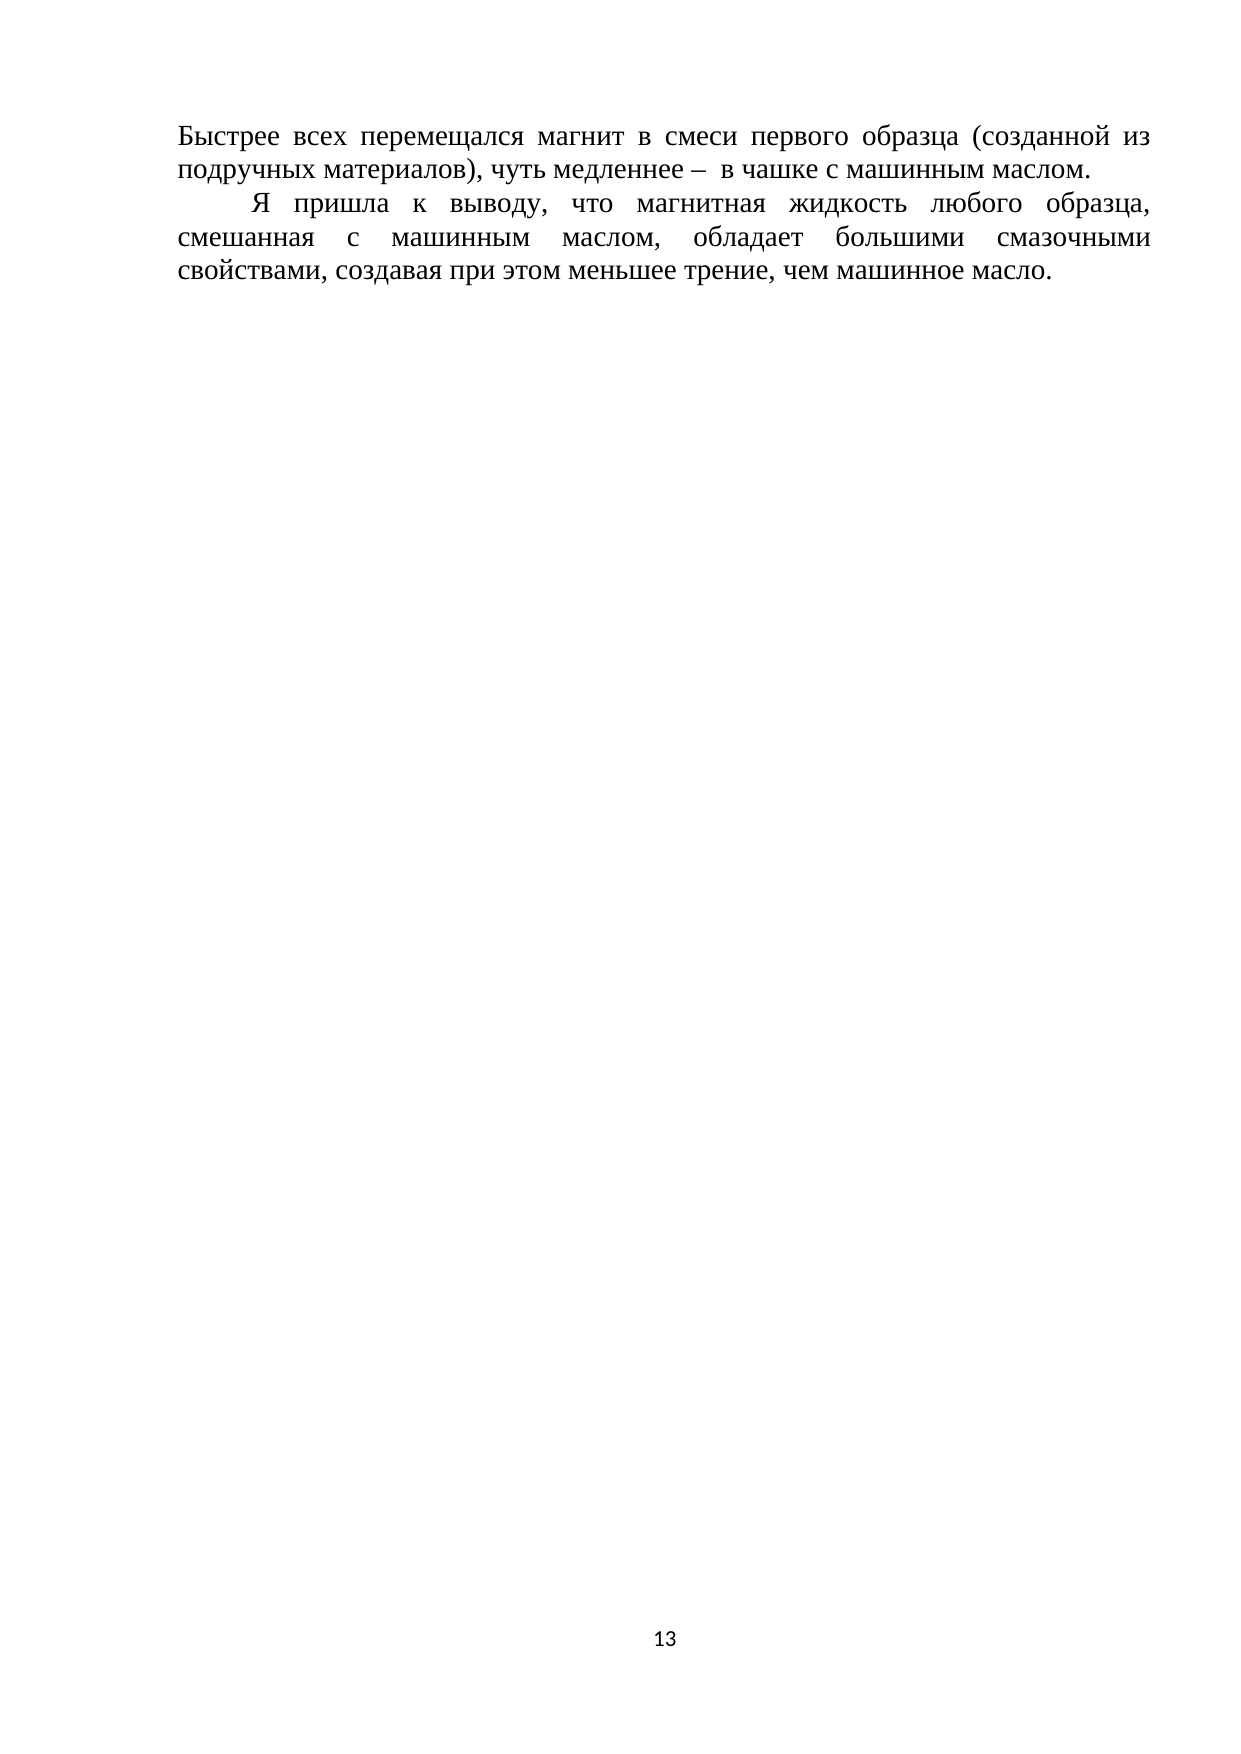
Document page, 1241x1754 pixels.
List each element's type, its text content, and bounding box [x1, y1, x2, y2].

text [177, 118, 1152, 185]
text Я пришла к выводу, что магнитная жидкость любого образца, смешанная с машинным маслом, обладает большими смазочными свойствами, создавая при этом меньшее трение, чем машинное масло. [177, 185, 1152, 286]
